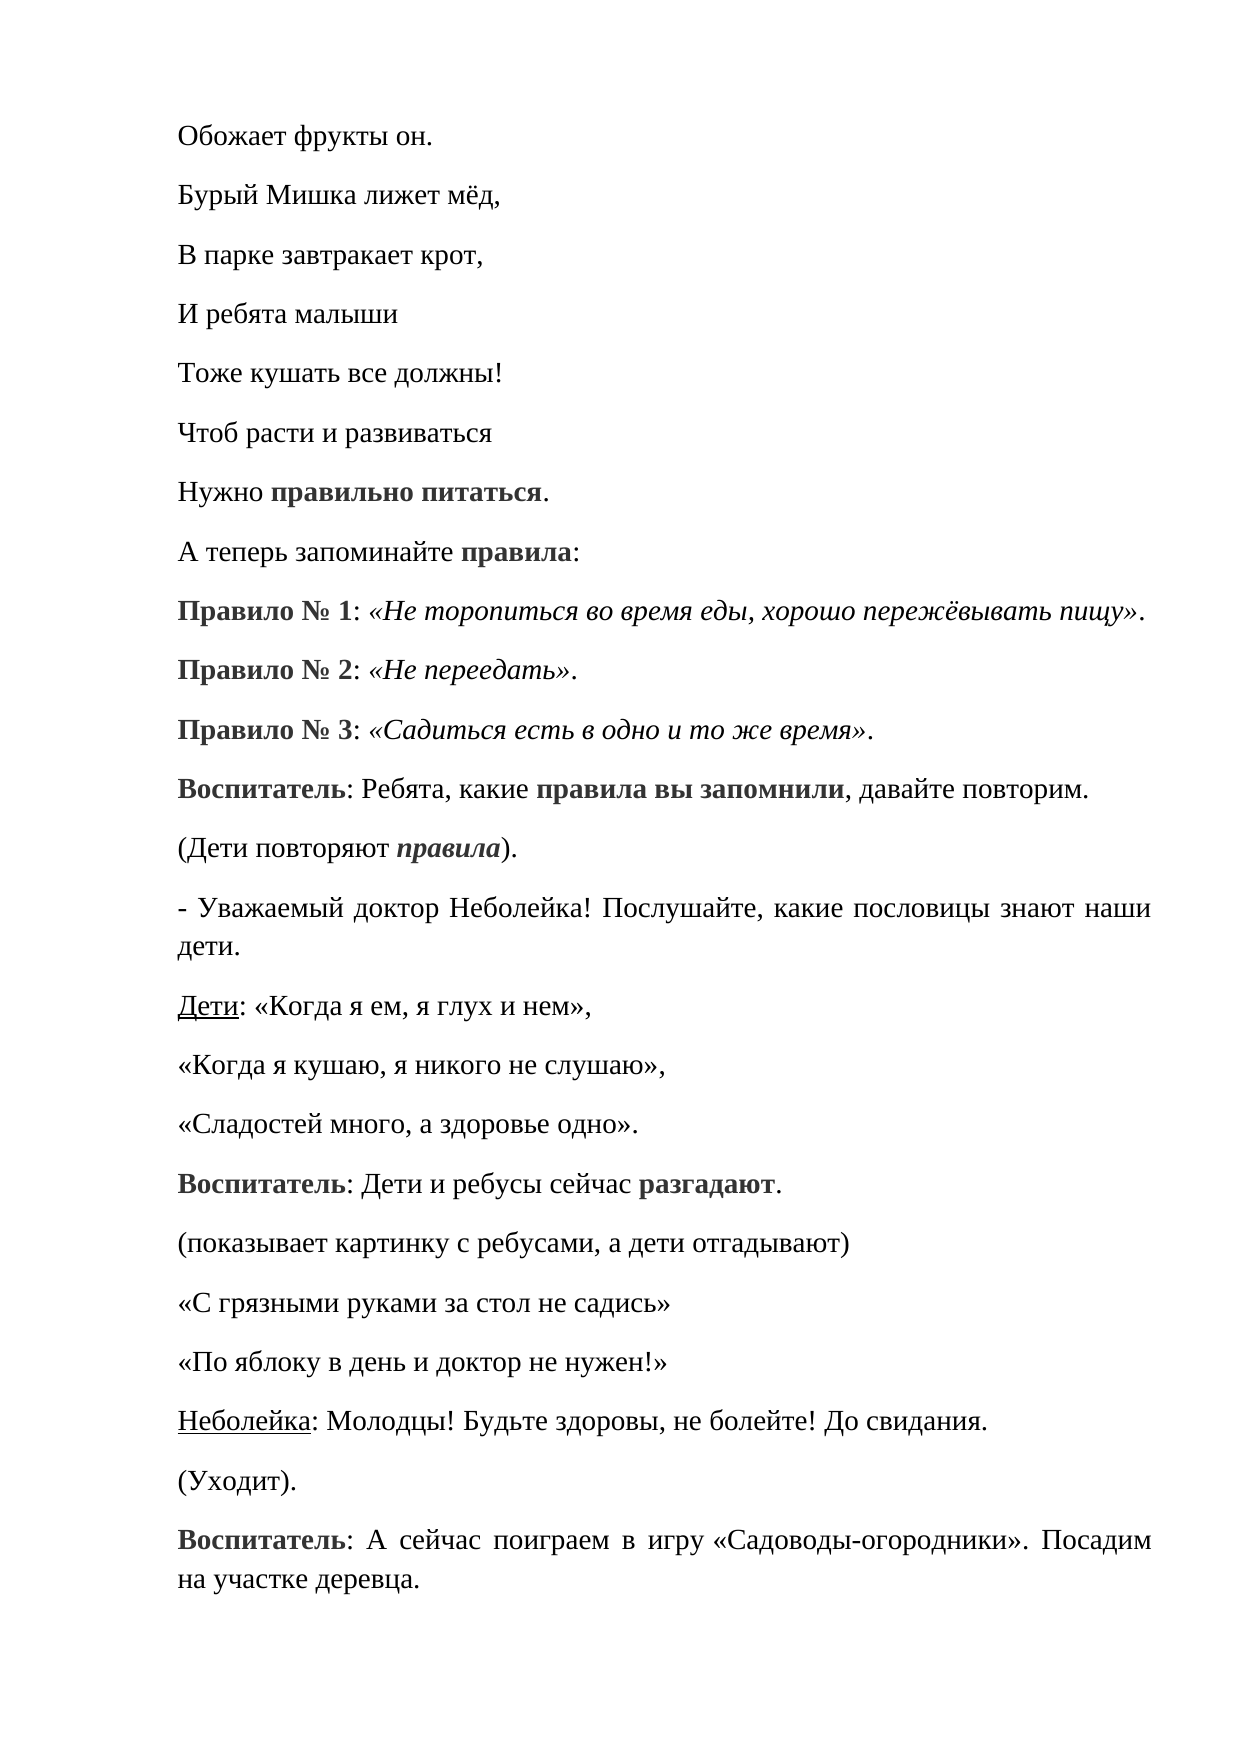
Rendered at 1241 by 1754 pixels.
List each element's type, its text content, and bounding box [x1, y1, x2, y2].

text - Уважаемый доктор Неболейка! Послушайте, какие пословицы знают наши дети. [177, 890, 1152, 962]
text А теперь запоминайте правила: [177, 534, 1152, 567]
text Правило № 1: «Не торопиться во время еды, хорошо пережёвывать пищу». [177, 593, 1152, 627]
text И ребята малыши [177, 296, 1152, 330]
text «Когда я кушаю, я никого не слушаю», [177, 1047, 1152, 1081]
text Нужно правильно питаться. [177, 474, 1152, 508]
text Воспитатель: Ребята, какие правила вы запомнили, давайте повторим. [177, 771, 1152, 805]
text Воспитатель: Дети и ребусы сейчас разгадают. [177, 1166, 1152, 1199]
text (Дети повторяют правила). [177, 831, 1152, 864]
text Дети: «Когда я ем, я глух и нем», [177, 988, 1152, 1021]
text «По яблоку в день и доктор не нужен!» [177, 1344, 1152, 1378]
text (показывает картинку с ребусами, а дети отгадывают) [177, 1225, 1152, 1259]
text Правило № 2: «Не переедать». [177, 652, 1152, 686]
text Неболейка: Молодцы! Будьте здоровы, не болейте! До свидания. [177, 1403, 1152, 1437]
text Бурый Мишка лижет мёд, [177, 177, 1152, 211]
text Чтоб расти и развиваться [177, 415, 1152, 448]
text Обожает фрукты он. [177, 118, 1152, 152]
text В парке завтракает крот, [177, 237, 1152, 270]
text Тоже кушать все должны! [177, 356, 1152, 389]
text (Уходит). [177, 1463, 1152, 1496]
text «Сладостей много, а здоровье одно». [177, 1107, 1152, 1140]
text Правило № 3: «Садиться есть в одно и то же время». [177, 712, 1152, 745]
text «С грязными руками за стол не садись» [177, 1285, 1152, 1318]
text Воспитатель: А сейчас поиграем в игру «Садоводы-огородники». Посадим на участке деревца. [177, 1522, 1152, 1594]
